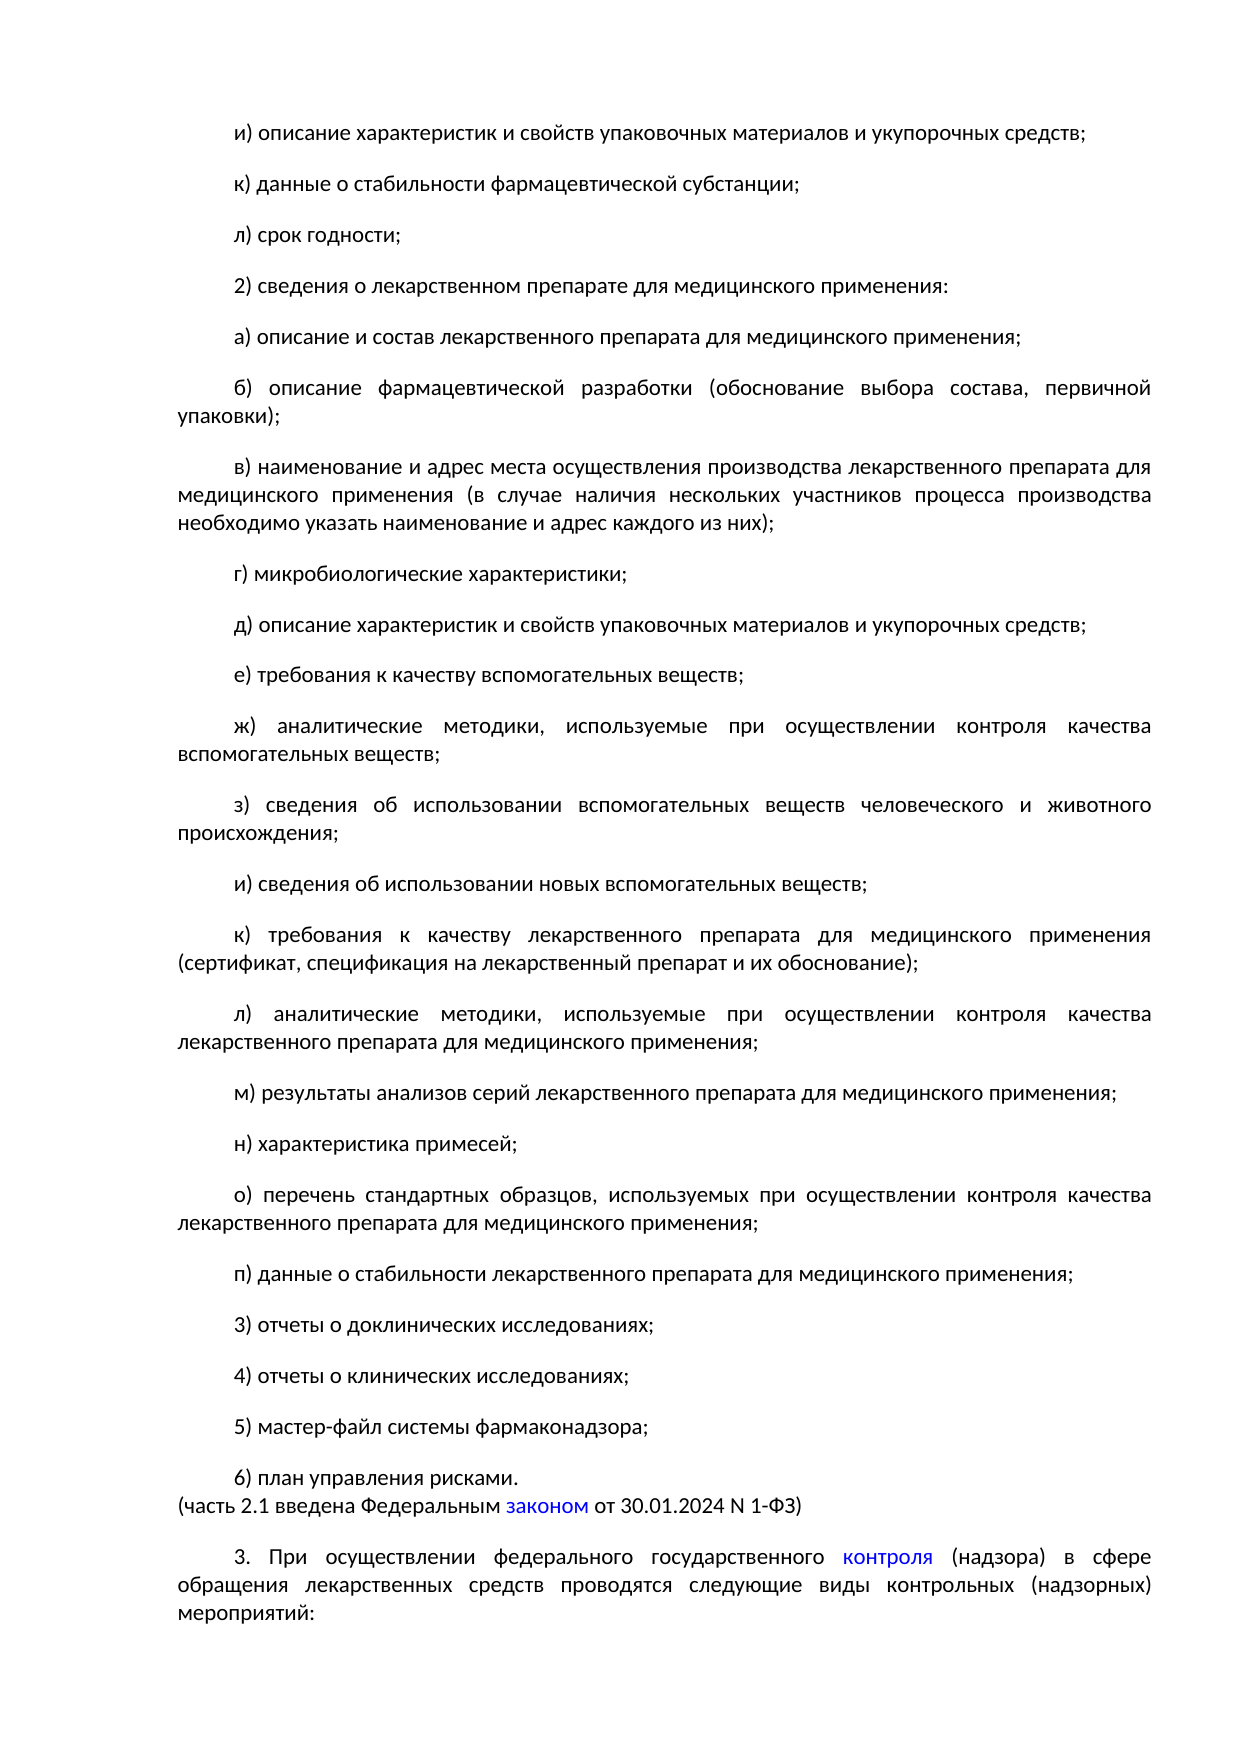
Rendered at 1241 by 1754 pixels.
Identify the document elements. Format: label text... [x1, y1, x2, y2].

text 2) сведения о лекарственном препарате для медицинского применения: [177, 271, 1152, 299]
text н) характеристика примесей; [177, 1129, 1152, 1157]
text 4) отчеты о клинических исследованиях; [177, 1361, 1152, 1389]
text д) описание характеристик и свойств упаковочных материалов и укупорочных средств; [177, 610, 1152, 638]
text к) данные о стабильности фармацевтической субстанции; [177, 169, 1152, 197]
text л) срок годности; [177, 220, 1152, 248]
text в) наименование и адрес места осуществления производства лекарственного препарата для медицинского применения (в случае наличия нескольких участников процесса производства необходимо указать наименование и адрес каждого из них); [177, 452, 1152, 536]
text б) описание фармацевтической разработки (обоснование выбора состава, первичной упаковки); [177, 373, 1152, 429]
text 3. При осуществлении федерального государственного контроля (надзора) в сфере обращения лекарственных средств проводятся следующие виды контрольных (надзорных) мероприятий: [177, 1542, 1152, 1626]
text з) сведения об использовании вспомогательных веществ человеческого и животного происхождения; [177, 791, 1152, 847]
text е) требования к качеству вспомогательных веществ; [177, 661, 1152, 689]
text и) описание характеристик и свойств упаковочных материалов и укупорочных средств; [177, 118, 1152, 146]
text м) результаты анализов серий лекарственного препарата для медицинского применения; [177, 1078, 1152, 1106]
text ж) аналитические методики, используемые при осуществлении контроля качества вспомогательных веществ; [177, 712, 1152, 768]
text п) данные о стабильности лекарственного препарата для медицинского применения; [177, 1259, 1152, 1287]
text 6) план управления рисками. [177, 1463, 1152, 1491]
text 5) мастер-файл системы фармаконадзора; [177, 1412, 1152, 1440]
text (часть 2.1 введена Федеральным законом от 30.01.2024 N 1-ФЗ) [177, 1491, 1152, 1519]
text 3) отчеты о доклинических исследованиях; [177, 1310, 1152, 1338]
text л) аналитические методики, используемые при осуществлении контроля качества лекарственного препарата для медицинского применения; [177, 999, 1152, 1055]
text о) перечень стандартных образцов, используемых при осуществлении контроля качества лекарственного препарата для медицинского применения; [177, 1180, 1152, 1236]
text г) микробиологические характеристики; [177, 559, 1152, 587]
text к) требования к качеству лекарственного препарата для медицинского применения (сертификат, спецификация на лекарственный препарат и их обоснование); [177, 920, 1152, 976]
text и) сведения об использовании новых вспомогательных веществ; [177, 869, 1152, 897]
text а) описание и состав лекарственного препарата для медицинского применения; [177, 322, 1152, 350]
